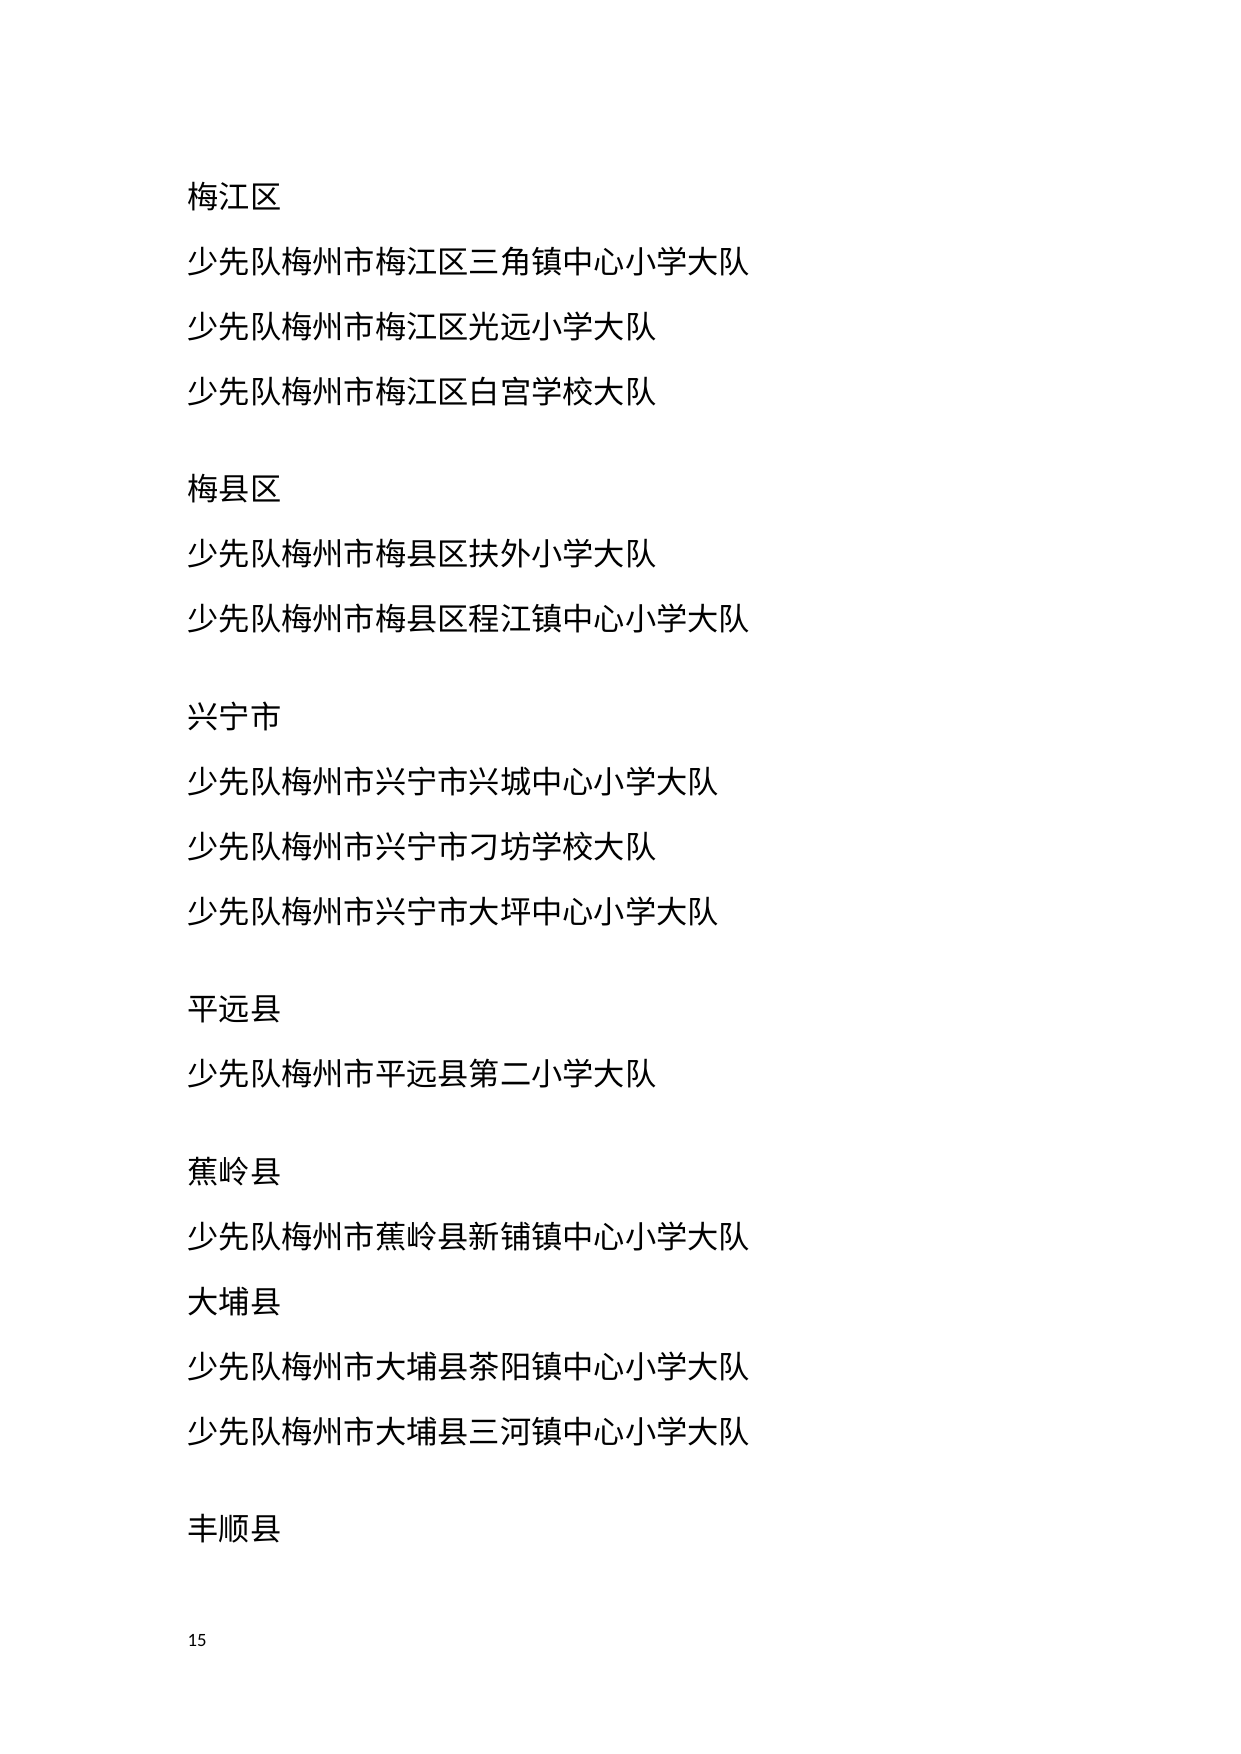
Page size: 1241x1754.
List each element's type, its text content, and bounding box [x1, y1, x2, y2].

text 兴宁市 [187, 682, 1053, 747]
text 少先队梅州市兴宁市兴城中心小学大队 [187, 747, 1053, 812]
text 少先队梅州市兴宁市刁坊学校大队 [187, 812, 1053, 877]
text 平远县 [187, 974, 1053, 1039]
text 少先队梅州市梅江区白宫学校大队 [187, 357, 1053, 422]
text 少先队梅州市大埔县茶阳镇中心小学大队 [187, 1332, 1053, 1397]
text 少先队梅州市梅江区光远小学大队 [187, 292, 1053, 357]
text 梅江区 [187, 162, 1053, 227]
text 大埔县 [187, 1267, 1053, 1332]
text 梅县区 [187, 454, 1053, 519]
text 少先队梅州市梅县区扶外小学大队 [187, 519, 1053, 584]
text 少先队梅州市蕉岭县新铺镇中心小学大队 [187, 1202, 1053, 1267]
text 少先队梅州市大埔县三河镇中心小学大队 [187, 1397, 1053, 1462]
text 丰顺县 [187, 1494, 1053, 1559]
text 少先队梅州市梅江区三角镇中心小学大队 [187, 227, 1053, 292]
text 少先队梅州市梅县区程江镇中心小学大队 [187, 584, 1053, 649]
text 蕉岭县 [187, 1137, 1053, 1202]
text 少先队梅州市兴宁市大坪中心小学大队 [187, 877, 1053, 942]
text 少先队梅州市平远县第二小学大队 [187, 1039, 1053, 1104]
